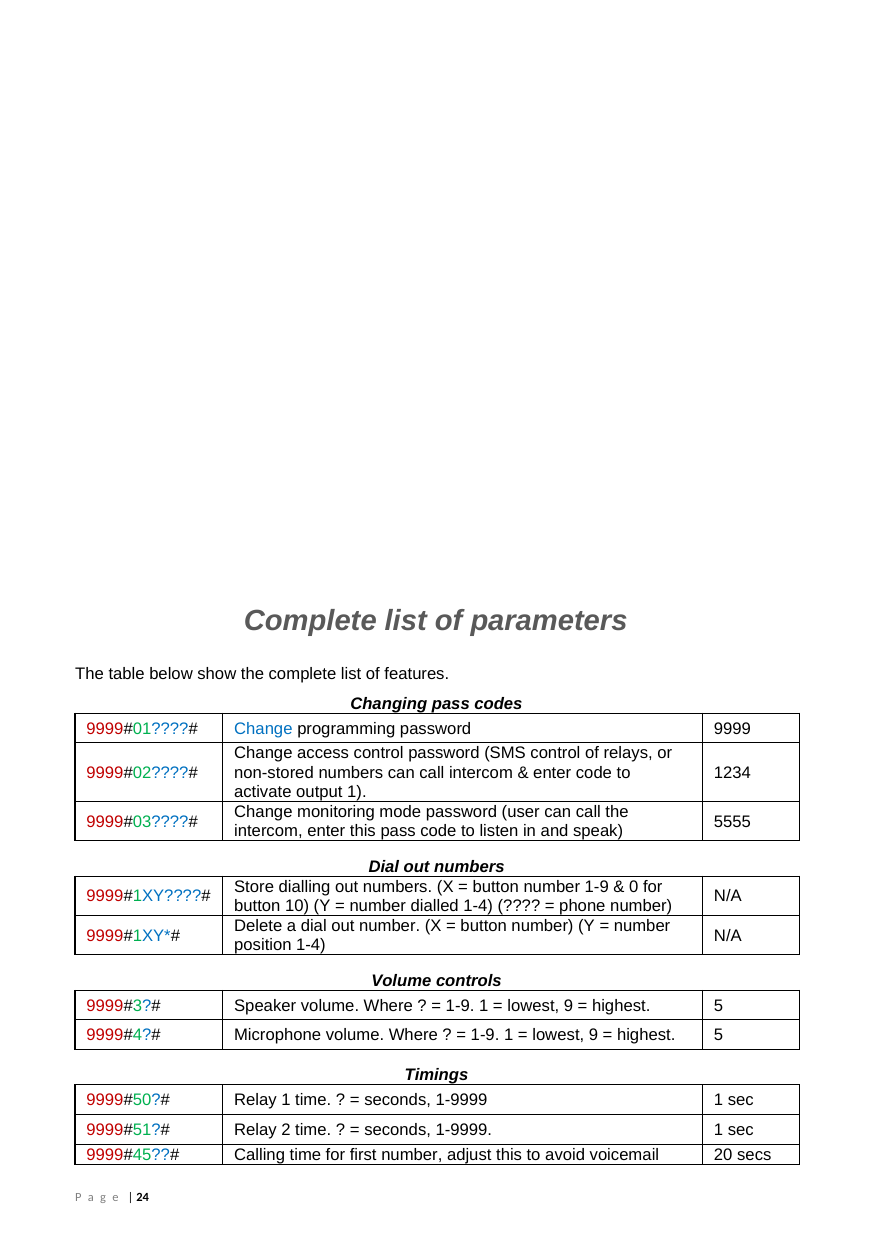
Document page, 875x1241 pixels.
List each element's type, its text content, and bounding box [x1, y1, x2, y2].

table_cell Change programming password [223, 714, 702, 742]
table_cell 1234 [703, 743, 799, 801]
table_cell 9999#51?# [76, 1115, 222, 1143]
table_cell 9999#3?# [76, 991, 222, 1019]
table_cell Microphone volume. Where ? = 1-9. 1 = lowest, 9 = highest. [223, 1020, 702, 1049]
table_cell 1 sec [703, 1085, 799, 1114]
table_header Changing pass codes [75, 683, 799, 713]
table_cell 9999#45??# [76, 1145, 222, 1164]
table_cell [223, 1145, 702, 1164]
table_cell 9999 [703, 714, 799, 742]
text The table below show the complete list of features. [75, 664, 799, 683]
table_cell Change access control password (SMS control of relays, or non-stored numbers can call intercom & enter code to activate output 1). [223, 743, 702, 801]
table_cell Relay 1 time. ? = seconds, 1-9999 [223, 1085, 702, 1114]
table_cell 9999#1XY????# [76, 877, 222, 915]
table_cell Speaker volume. Where ? = 1-9. 1 = lowest, 9 = highest. [223, 991, 702, 1019]
table_cell 9999#01????# [76, 714, 222, 742]
table_cell Change monitoring mode password (user can call the intercom, enter this pass code to listen in and speak) [223, 802, 702, 840]
table_cell Volume controls [75, 955, 799, 990]
table_cell Relay 2 time. ? = seconds, 1-9999. [223, 1115, 702, 1143]
table_cell 9999#4?# [76, 1020, 222, 1049]
table_cell 5555 [703, 802, 799, 840]
table_cell 9999#50?# [76, 1085, 222, 1114]
table_cell 9999#02????# [76, 743, 222, 801]
table_cell Store dialling out numbers. (X = button number 1-9 & 0 for button 10) (Y = number dialled 1-4) (???? = phone number) [223, 877, 702, 915]
table_cell 5 [703, 991, 799, 1019]
text Complete list of parameters [75, 603, 799, 637]
table_cell 9999#1XY*# [76, 916, 222, 954]
table_cell 9999#03????# [76, 802, 222, 840]
table_cell 1 sec [703, 1115, 799, 1143]
table_cell 5 [703, 1020, 799, 1049]
table_cell 20 secs [703, 1145, 799, 1164]
table_cell Delete a dial out number. (X = button number) (Y = number position 1-4) [223, 916, 702, 954]
table_cell N/A [703, 877, 799, 915]
table_cell N/A [703, 916, 799, 954]
table_cell Timings [75, 1050, 799, 1084]
table_cell Dial out numbers [75, 841, 799, 876]
